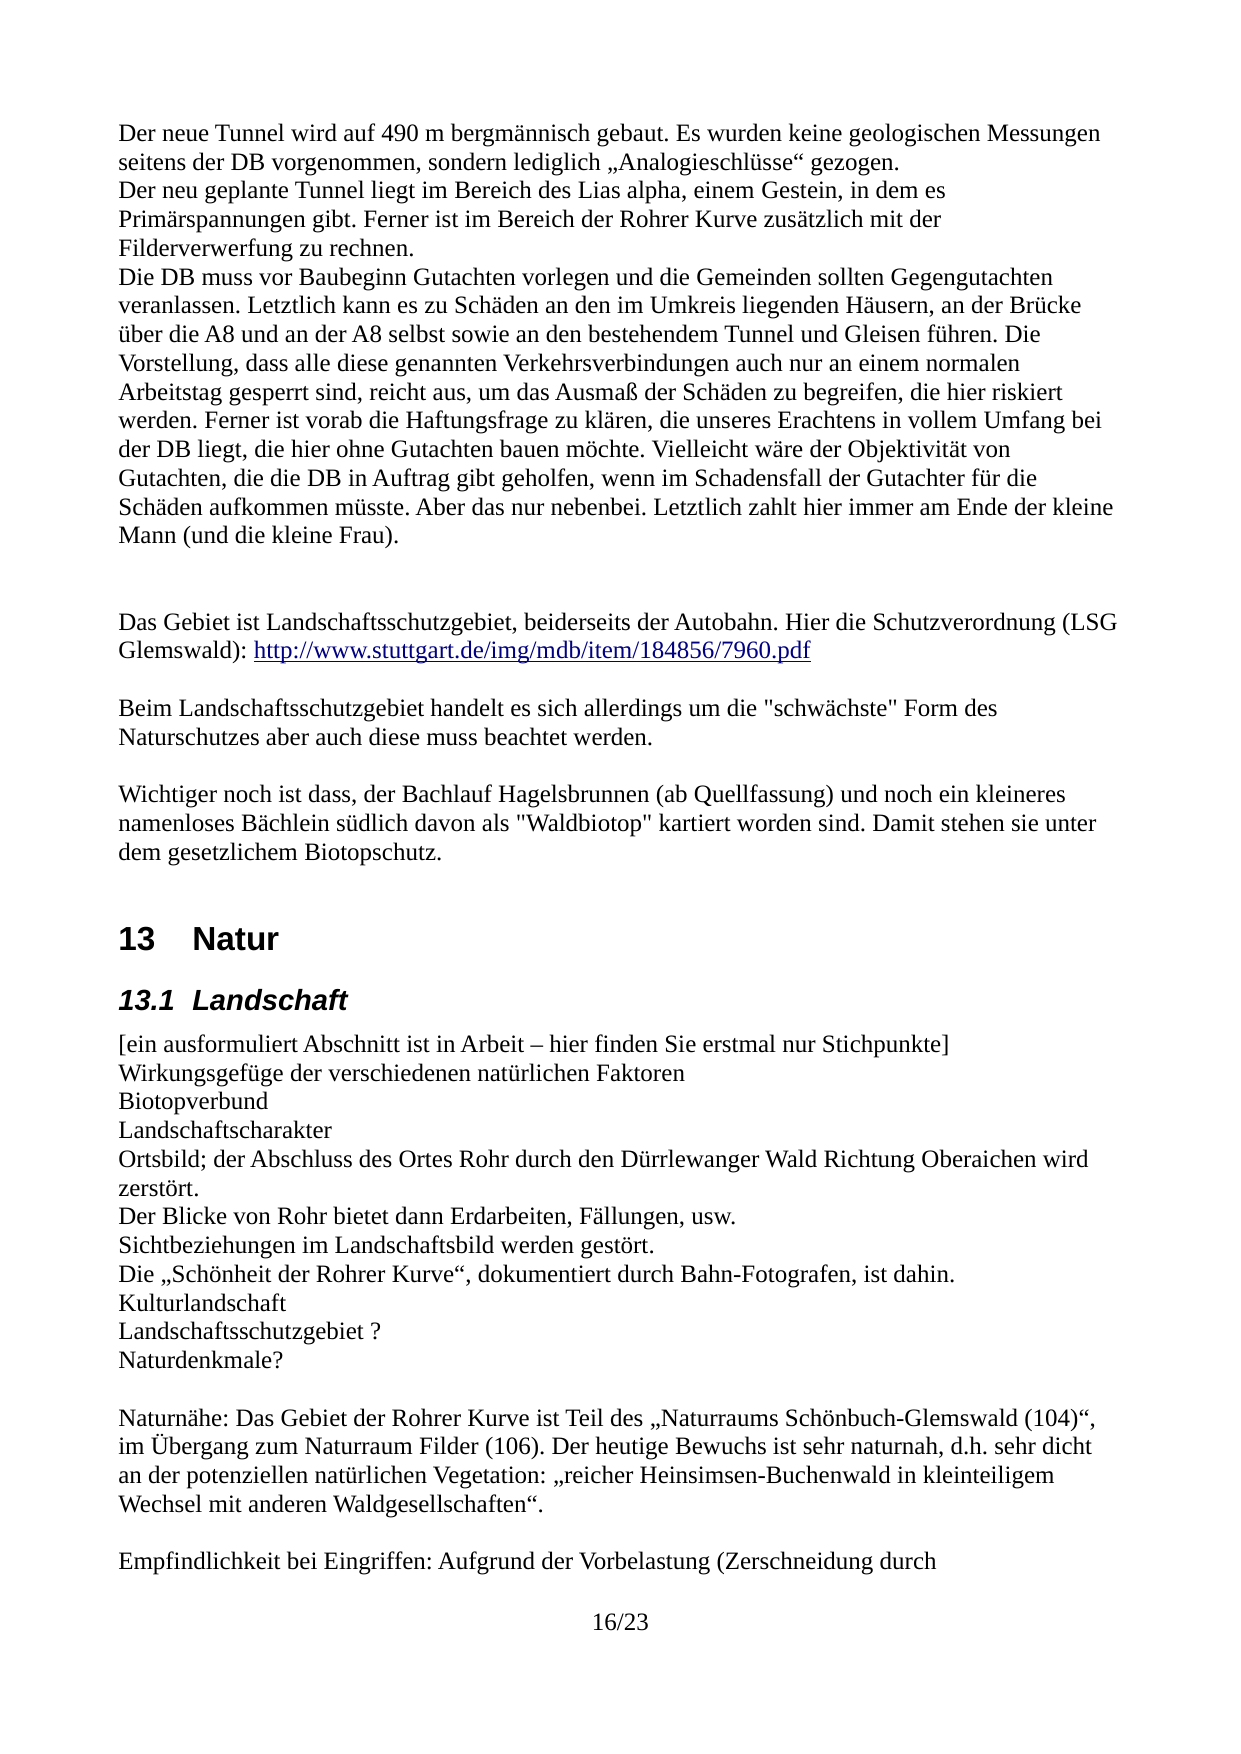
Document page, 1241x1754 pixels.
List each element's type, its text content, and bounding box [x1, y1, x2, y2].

text Die „Schönheit der Rohrer Kurve“, dokumentiert durch Bahn-Fotografen, ist dahin. [118, 1259, 1122, 1288]
text Der Blicke von Rohr bietet dann Erdarbeiten, Fällungen, usw. [118, 1201, 1122, 1230]
text Das Gebiet ist Landschaftsschutzgebiet, beiderseits der Autobahn. Hier die Schutzverordnung (LSG Glemswald): http://www.stuttgart.de/img/mdb/item/184856/7960.pdf [118, 607, 1122, 664]
text Kulturlandschaft [118, 1288, 1122, 1316]
text Der neue Tunnel wird auf 490 m bergmännisch gebaut. Es wurden keine geologischen Messungen seitens der DB vorgenommen, sondern lediglich „Analogieschlüsse“ gezogen. [118, 118, 1122, 176]
text Sichtbeziehungen im Landschaftsbild werden gestört. [118, 1230, 1122, 1259]
text Wirkungsgefüge der verschiedenen natürlichen Faktoren [118, 1058, 1122, 1086]
text Landschaftscharakter [118, 1115, 1122, 1144]
text Biotopverbund [118, 1086, 1122, 1115]
text Naturdenkmale? [118, 1345, 1122, 1374]
text Naturnähe: Das Gebiet der Rohrer Kurve ist Teil des „Naturraums Schönbuch-Glemswald (104)“, im Übergang zum Naturraum Filder (106). Der heutige Bewuchs ist sehr naturnah, d.h. sehr dicht an der potenziellen natürlichen Vegetation: „reicher Heinsimsen-Buchenwald in kleinteiligem Wechsel mit anderen Waldgesellschaften“. [118, 1403, 1122, 1518]
text Landschaftsschutzgebiet ? [118, 1316, 1122, 1345]
list Natur [118, 919, 1122, 958]
text Beim Landschaftsschutzgebiet handelt es sich allerdings um die "schwächste" Form des Naturschutzes aber auch diese muss beachtet werden. [118, 693, 1122, 751]
list Landschaft [118, 983, 1122, 1016]
text [ein ausformuliert Abschnitt ist in Arbeit – hier finden Sie erstmal nur Stichpunkte] [118, 1029, 1122, 1058]
text Ortsbild; der Abschluss des Ortes Rohr durch den Dürrlewanger Wald Richtung Oberaichen wird zerstört. [118, 1144, 1122, 1201]
text Die DB muss vor Baubeginn Gutachten vorlegen und die Gemeinden sollten Gegengutachten veranlassen. Letztlich kann es zu Schäden an den im Umkreis liegenden Häusern, an der Brücke über die A8 und an der A8 selbst sowie an den bestehendem Tunnel und Gleisen führen. Die Vorstellung, dass alle diese genannten Verkehrsverbindungen auch nur an einem normalen Arbeitstag gesperrt sind, reicht aus, um das Ausmaß der Schäden zu begreifen, die hier riskiert werden. Ferner ist vorab die Haftungsfrage zu klären, die unseres Erachtens in vollem Umfang bei der DB liegt, die hier ohne Gutachten bauen möchte. Vielleicht wäre der Objektivität von Gutachten, die die DB in Auftrag gibt geholfen, wenn im Schadensfall der Gutachter für die Schäden aufkommen müsste. Aber das nur nebenbei. Letztlich zahlt hier immer am Ende der kleine Mann (und die kleine Frau). [118, 262, 1122, 549]
text Der neu geplante Tunnel liegt im Bereich des Lias alpha, einem Gestein, in dem es Primärspannungen gibt. Ferner ist im Bereich der Rohrer Kurve zusätzlich mit der Filderverwerfung zu rechnen. [118, 176, 1122, 262]
text Wichtiger noch ist dass, der Bachlauf Hagelsbrunnen (ab Quellfassung) und noch ein kleineres namenloses Bächlein südlich davon als "Waldbiotop" kartiert worden sind. Damit stehen sie unter dem gesetzlichem Biotopschutz. [118, 779, 1122, 866]
text Empfindlichkeit bei Eingriffen: Aufgrund der Vorbelastung (Zerschneidung durch [118, 1546, 1122, 1575]
